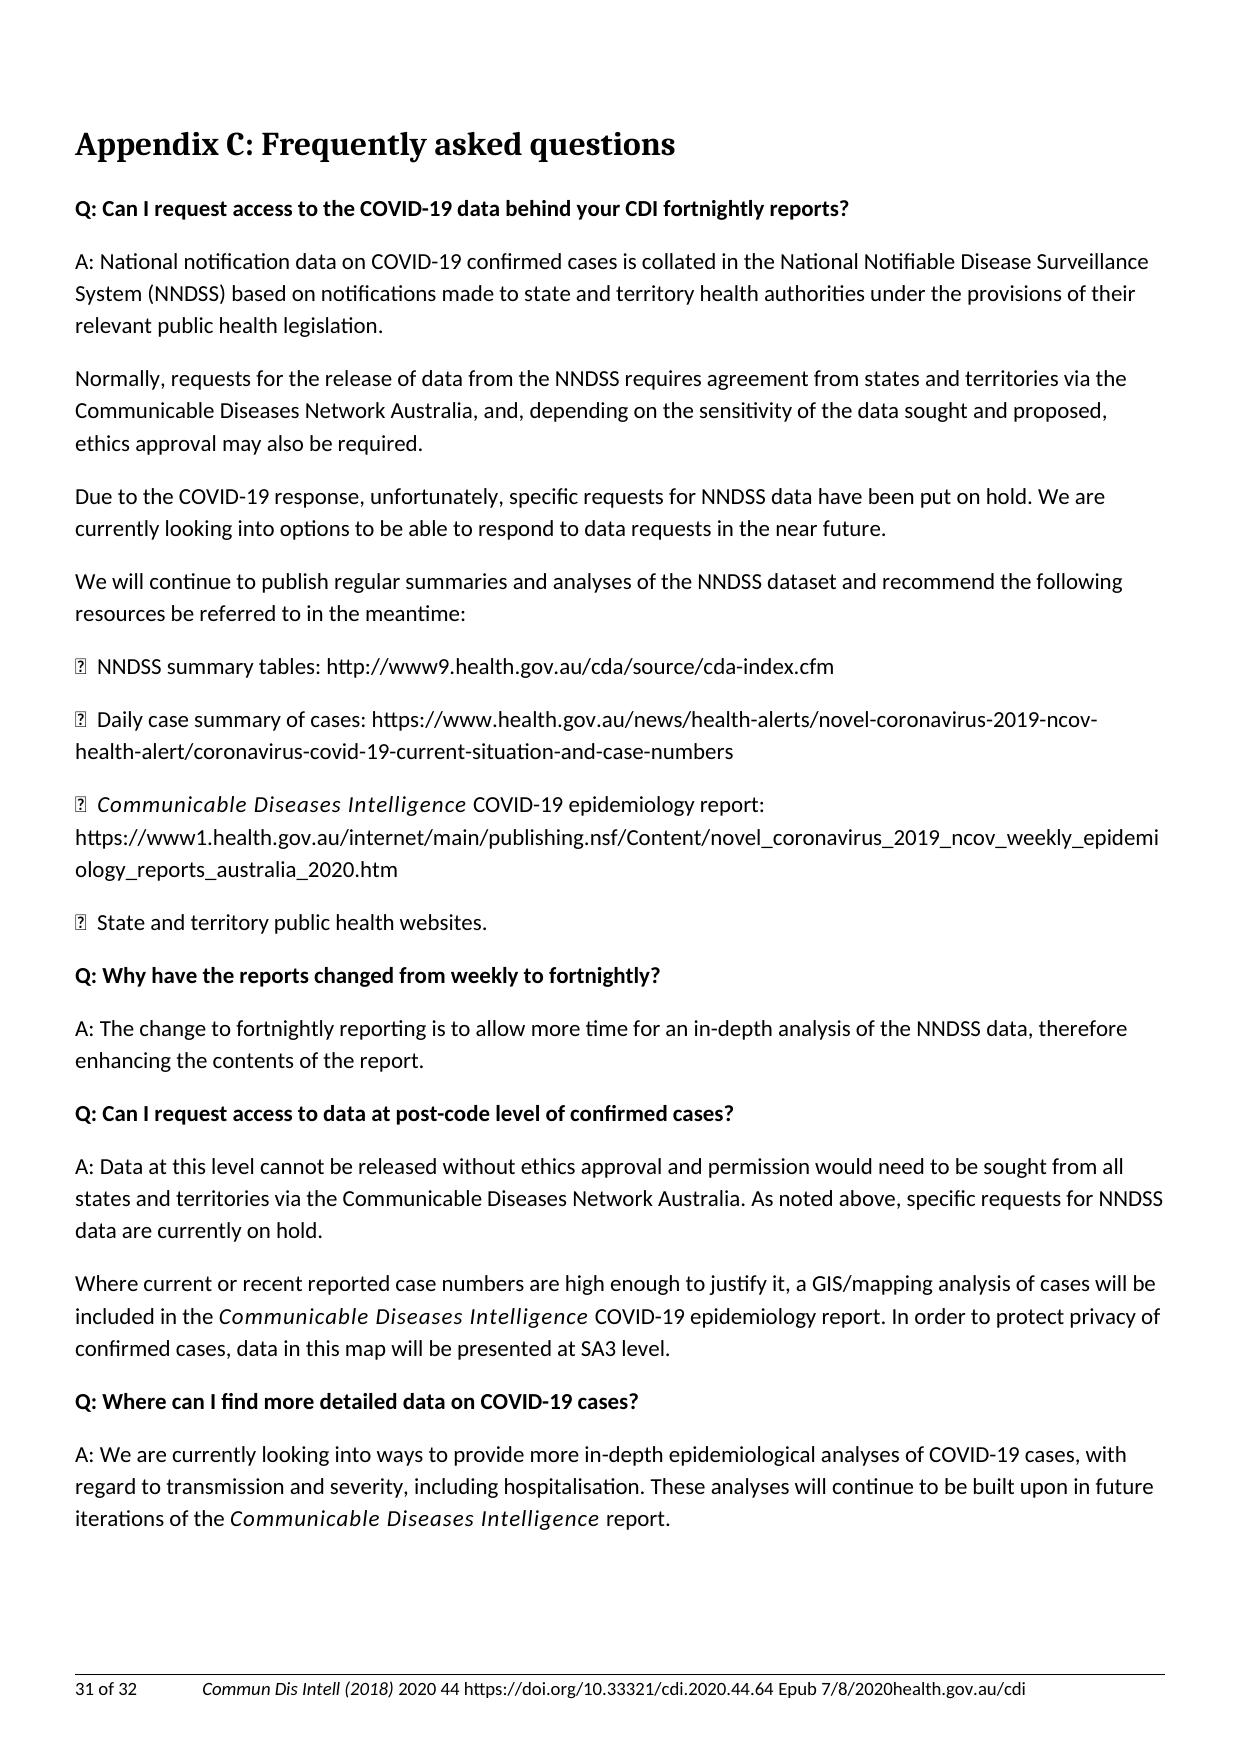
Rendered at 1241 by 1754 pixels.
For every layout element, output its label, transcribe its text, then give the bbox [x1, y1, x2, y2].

text A: We are currently looking into ways to provide more in-depth epidemiological analyses of COVID-19 cases, with regard to transmission and severity, including hospitalisation. These analyses will continue to be built upon in future iterations of the Communicable Diseases Intelligence report. [75, 1440, 1165, 1532]
text Q: Can I request access to the COVID-19 data behind your CDI fortnightly reports? [75, 194, 1165, 222]
text Q: Where can I find more detailed data on COVID-19 cases? [75, 1387, 1165, 1415]
text A: National notification data on COVID-19 confirmed cases is collated in the National Notifiable Disease Surveillance System (NNDSS) based on notifications made to state and territory health authorities under the provisions of their relevant public health legislation. [75, 247, 1165, 339]
text Where current or recent reported case numbers are high enough to justify it, a GIS/mapping analysis of cases will be included in the Communicable Diseases Intelligence COVID-19 epidemiology report. In order to protect privacy of confirmed cases, data in this map will be presented at SA3 level. [75, 1269, 1165, 1362]
text A: The change to fortnightly reporting is to allow more time for an in-depth analysis of the NNDSS data, therefore enhancing the contents of the report. [75, 1014, 1165, 1074]
text We will continue to publish regular summaries and analyses of the NNDSS dataset and recommend the following resources be referred to in the meantime: [75, 567, 1165, 627]
text Q: Why have the reports changed from weekly to fortnightly? [75, 961, 1165, 989]
text Q: Can I request access to data at post-code level of confirmed cases? [75, 1099, 1165, 1127]
text  NNDSS summary tables: http://www9.health.gov.au/cda/source/cda-index.cfm [75, 652, 1165, 680]
text  Daily case summary of cases: https://www.health.gov.au/news/health-alerts/novel-coronavirus-2019-ncov-health-alert/coronavirus-covid-19-current-situation-and-case-numbers [75, 705, 1165, 766]
text Normally, requests for the release of data from the NNDSS requires agreement from states and territories via the Communicable Diseases Network Australia, and, depending on the sensitivity of the data sought and proposed, ethics approval may also be required. [75, 364, 1165, 457]
text A: Data at this level cannot be released without ethics approval and permission would need to be sought from all states and territories via the Communicable Diseases Network Australia. As noted above, specific requests for NNDSS data are currently on hold. [75, 1152, 1165, 1244]
text Due to the COVID-19 response, unfortunately, specific requests for NNDSS data have been put on hold. We are currently looking into options to be able to respond to data requests in the near future. [75, 482, 1165, 542]
text  State and territory public health websites. [75, 908, 1165, 936]
subtitle Appendix C: Frequently asked questions [75, 125, 1165, 163]
text  Communicable Diseases Intelligence COVID-19 epidemiology report: https://www1.health.gov.au/internet/main/publishing.nsf/Content/novel_coronavirus_2019_ncov_weekly_epidemiology_reports_australia_2020.htm [75, 791, 1165, 883]
